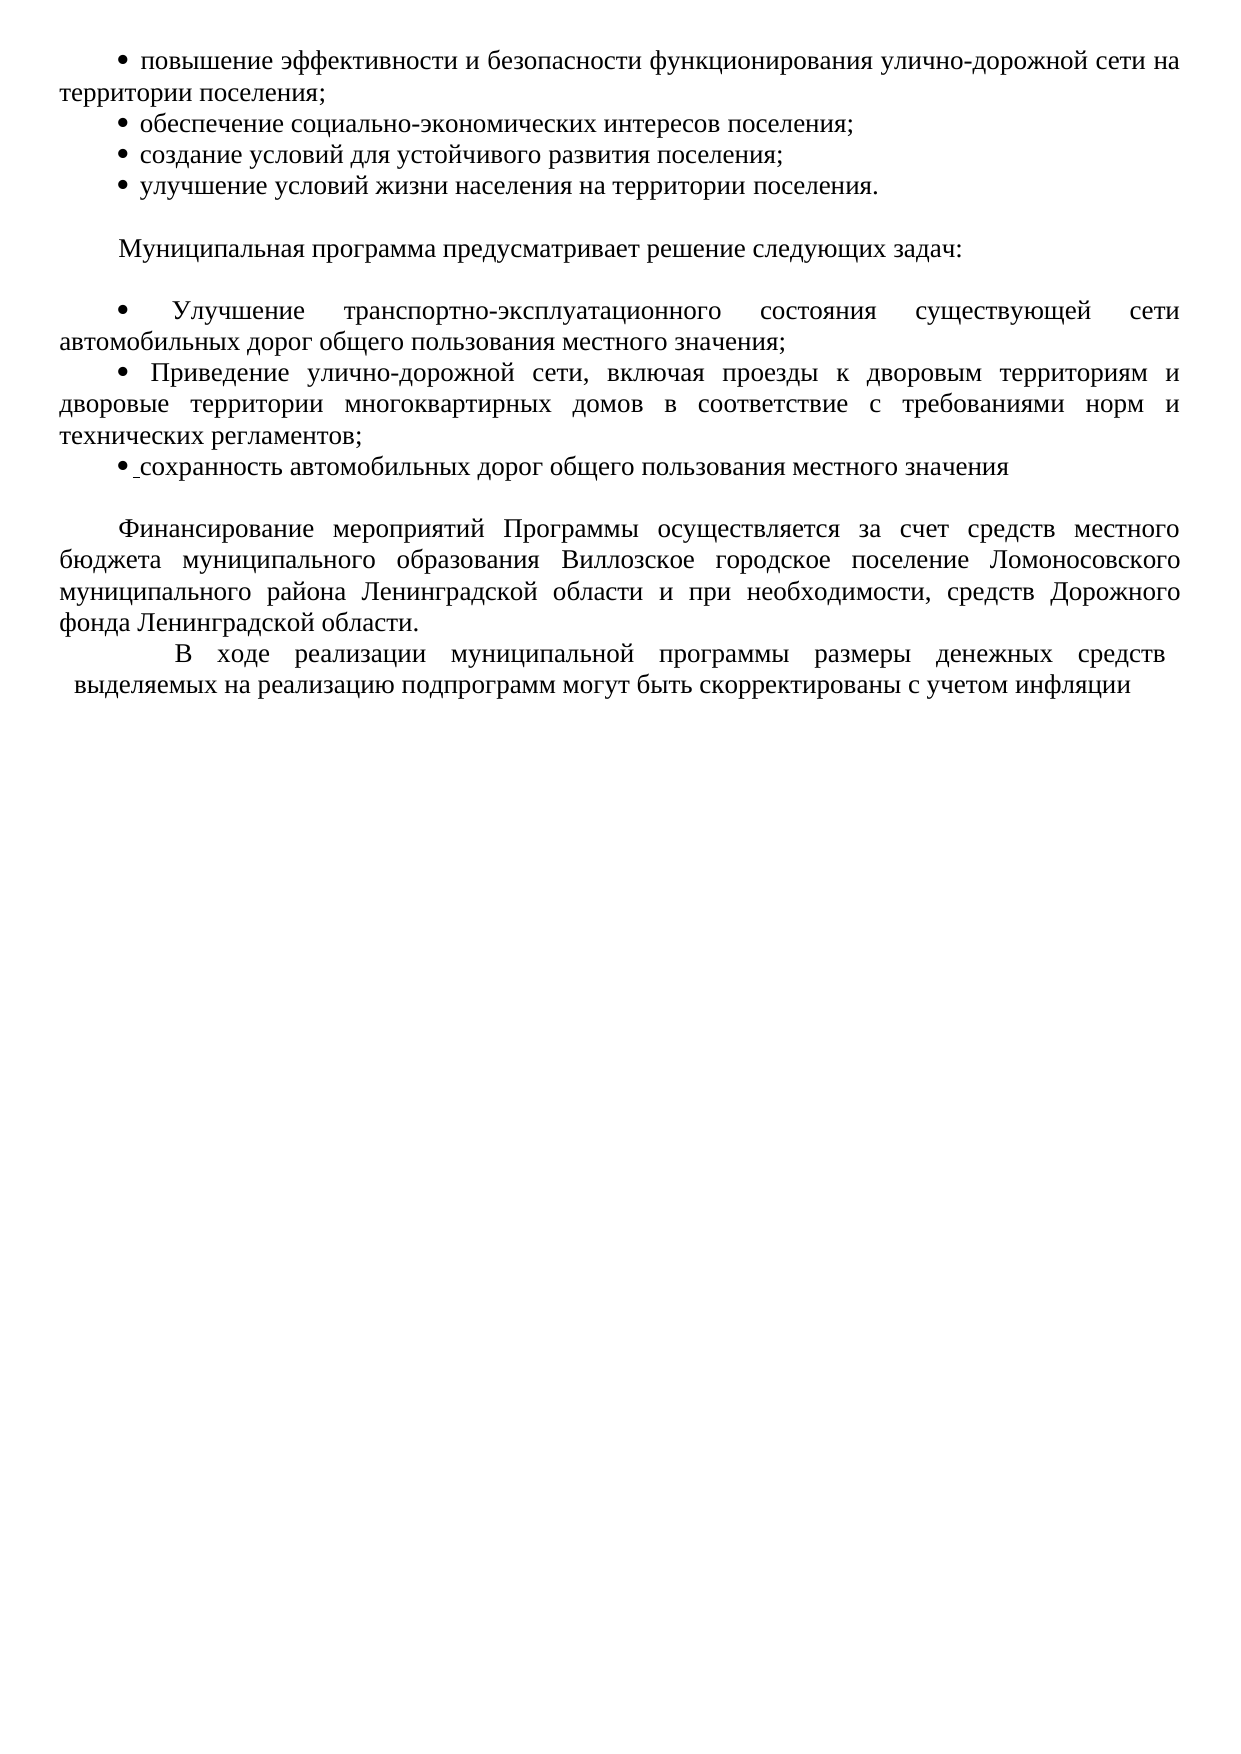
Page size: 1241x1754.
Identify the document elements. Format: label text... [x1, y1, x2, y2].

list сохранность автомобильных дорог общего пользования местного значения [59, 450, 1181, 481]
text Муниципальная программа предусматривает решение следующих задач: [59, 232, 1181, 263]
text Финансирование мероприятий Программы осуществляется за счет средств местного бюджета муниципального образования Виллозское городское поселение Ломоносовского муниципального района Ленинградской области и при необходимости, средств Дорожного фонда Ленинградской области. [59, 512, 1181, 637]
list обеспечение социально-экономических интересов поселения; [59, 107, 1181, 138]
list улучшение условий жизни населения на территории поселения. [59, 169, 1181, 201]
list Приведение улично-дорожной сети, включая проезды к дворовым территориям и дворовые территории многоквартирных домов в соответствие с требованиями норм и технических регламентов; [59, 356, 1181, 450]
list создание условий для устойчивого развития поселения; [59, 138, 1181, 169]
list повышение эффективности и безопасности функционирования улично-дорожной сети на территории поселения; [59, 44, 1181, 107]
list Улучшение транспортно-эксплуатационного состояния существующей сети автомобильных дорог общего пользования местного значения; [59, 294, 1181, 356]
text В ходе реализации муниципальной программы размеры денежных средств выделяемых на реализацию подпрограмм могут быть скорректированы с учетом инфляции [74, 637, 1167, 699]
